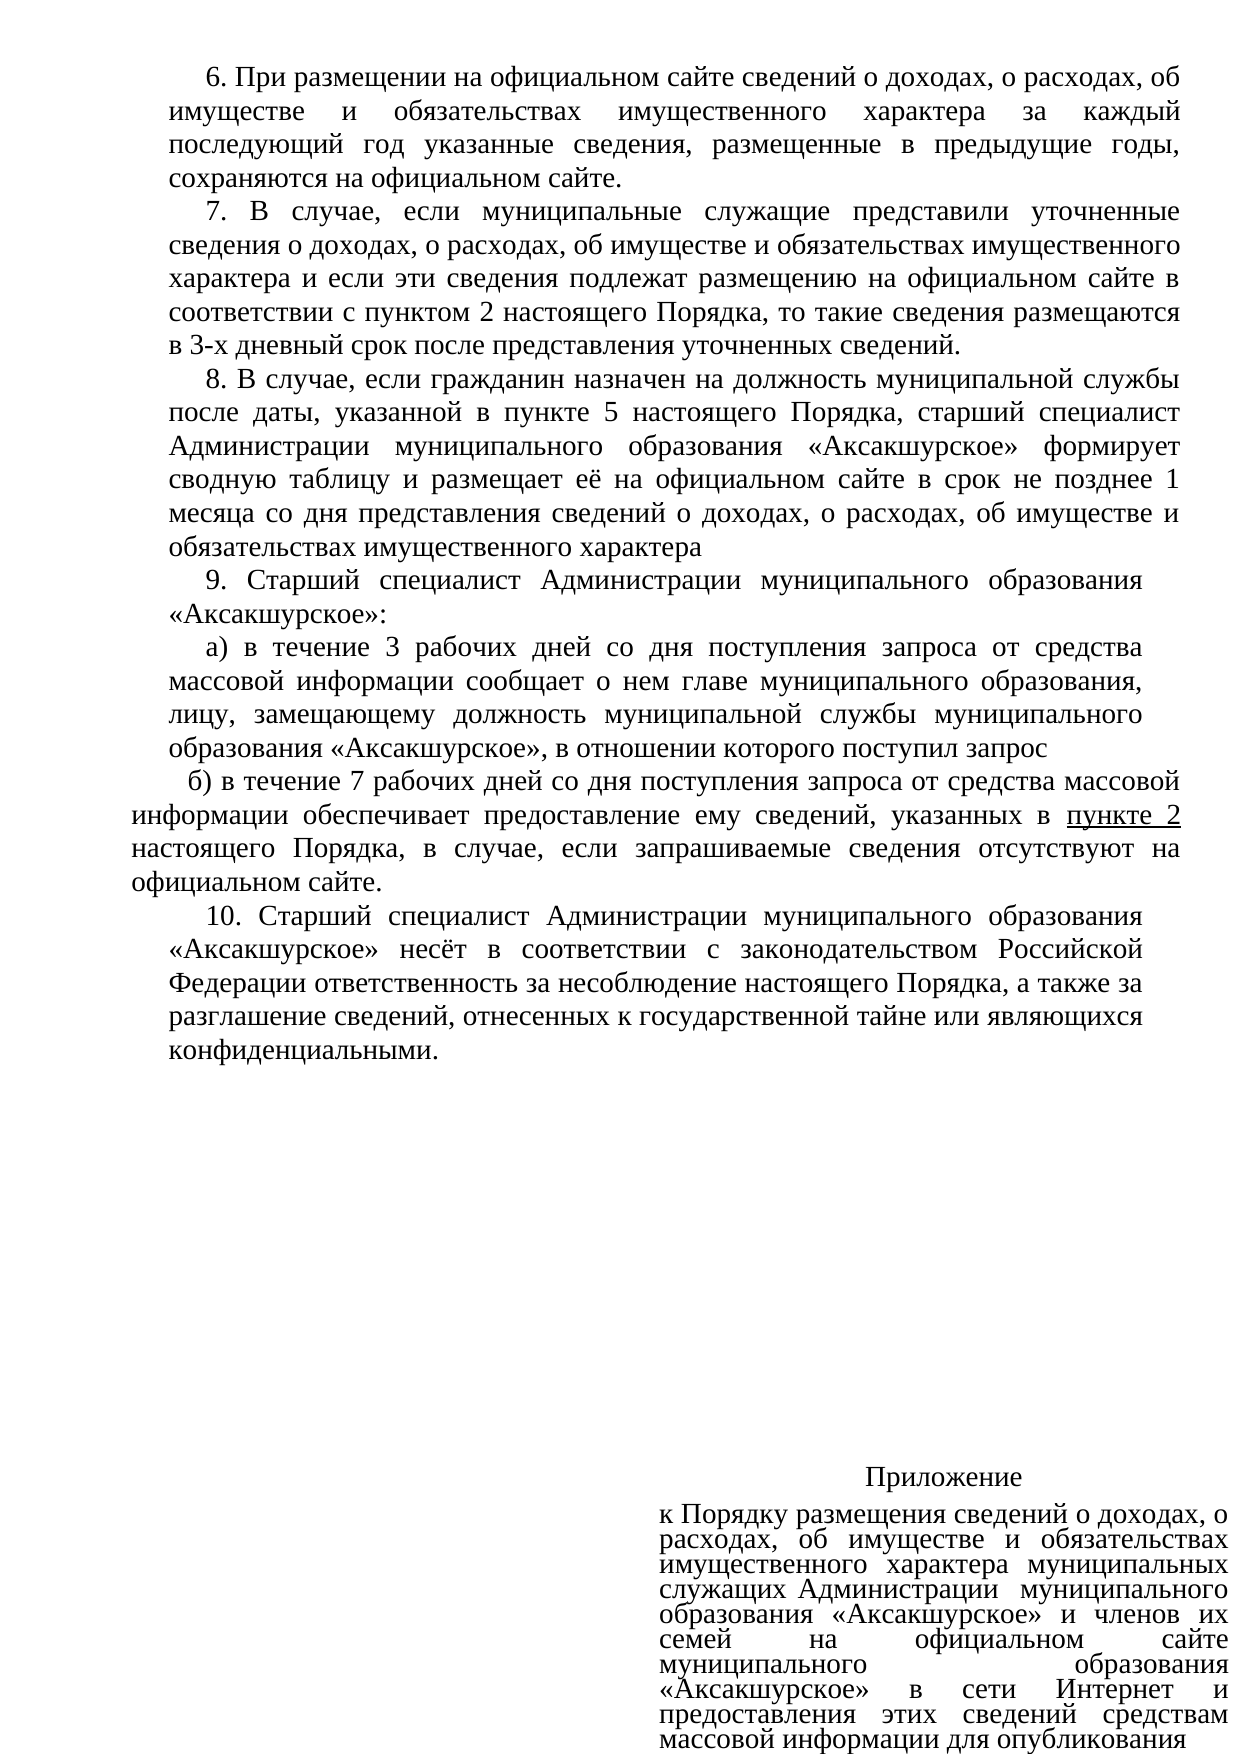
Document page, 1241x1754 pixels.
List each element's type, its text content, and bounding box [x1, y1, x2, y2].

text 8. В случае, если гражданин назначен на должность муниципальной службы после даты, указанной в пункте 5 настоящего Порядка, старший специалист Администрации муниципального образования «Аксакшурское» формирует сводную таблицу и размещает её на официальном сайте в срок не позднее 1 месяца со дня представления сведений о доходах, о расходах, об имуществе и обязательствах имущественного характера [168, 361, 1181, 562]
text 6. При размещении на официальном сайте сведений о доходах, о расходах, об имуществе и обязательствах имущественного характера за каждый последующий год указанные сведения, размещенные в предыдущие годы, сохраняются на официальном сайте. [168, 59, 1181, 193]
text 9. Старший специалист Администрации муниципального образования «Аксакшурское»: [168, 562, 1143, 629]
table_header Приложение к Порядку размещения сведений о доходах, о расходах, об имуществе и обязательствах имущественного характера муниципальных служащих Администрации муниципального образования «Аксакшурское» и членов их семей на официальном сайте муниципального образования «Аксакшурское» в сети Интернет и предоставления этих сведений средствам массовой информации для опубликования [648, 1454, 1240, 1754]
text 10. Старший специалист Администрации муниципального образования «Аксакшурское» несёт в соответствии с законодательством Российской Федерации ответственность за несоблюдение настоящего Порядка, а также за разглашение сведений, отнесенных к государственной тайне или являющихся конфиденциальными. [168, 898, 1143, 1065]
text 7. В случае, если муниципальные служащие представили уточненные сведения о доходах, о расходах, об имуществе и обязательствах имущественного характера и если эти сведения подлежат размещению на официальном сайте в соответствии с пунктом 2 настоящего Порядка, то такие сведения размещаются в 3-х дневный срок после представления уточненных сведений. [168, 193, 1181, 361]
text а) в течение 3 рабочих дней со дня поступления запроса от средства массовой информации сообщает о нем главе муниципального образования, лицу, замещающему должность муниципальной службы муниципального образования «Аксакшурское», в отношении которого поступил запрос [168, 629, 1143, 763]
text б) в течение 7 рабочих дней со дня поступления запроса от средства массовой информации обеспечивает предоставление ему сведений, указанных в пункте 2 настоящего Порядка, в случае, если запрашиваемые сведения отсутствуют на официальном сайте. [131, 763, 1181, 898]
